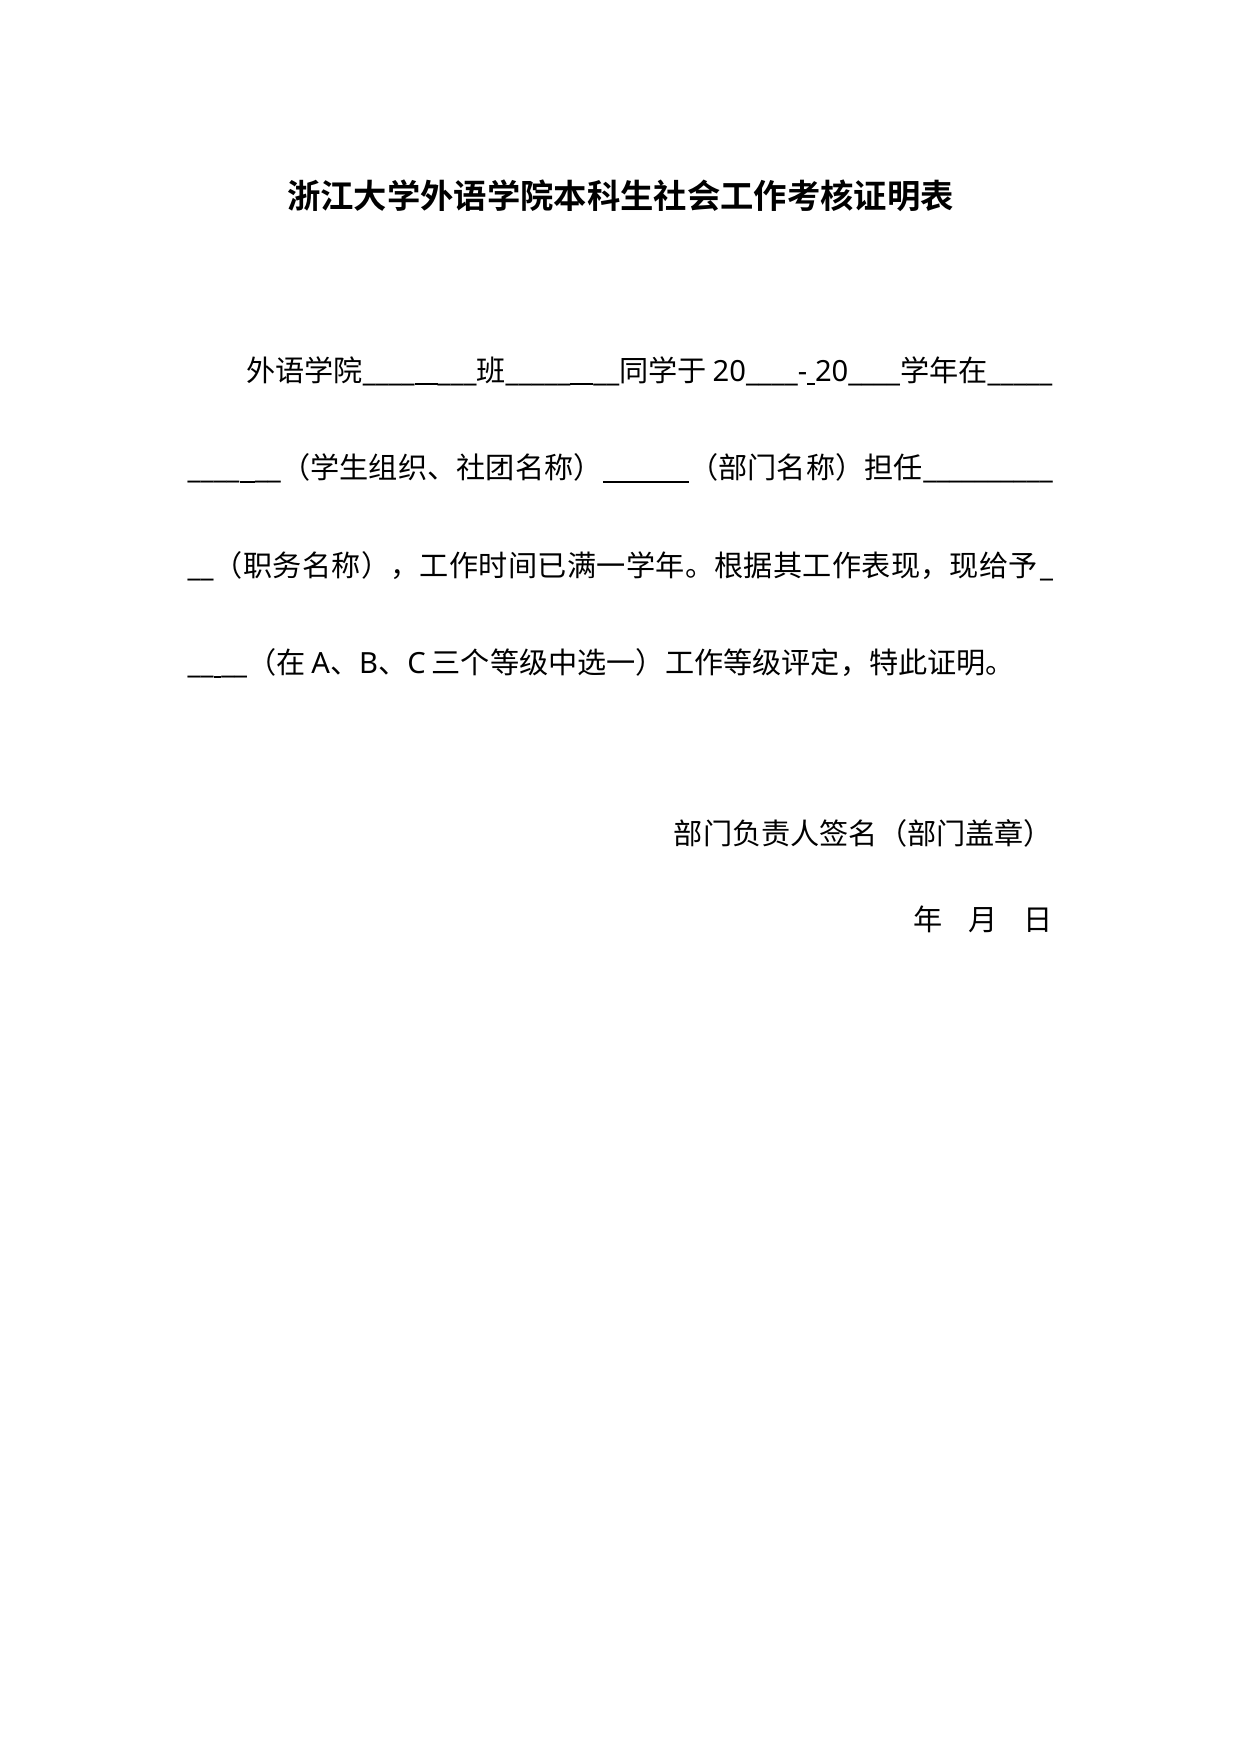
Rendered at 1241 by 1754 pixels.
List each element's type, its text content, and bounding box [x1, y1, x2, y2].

text 部门负责人签名（部门盖章） [187, 799, 1053, 864]
text 浙江大学外语学院本科生社会工作考核证明表 [187, 162, 1053, 227]
text 年 月 日 [187, 885, 1053, 950]
text 外语学院____ ___班_____ __同学于20____- 20____学年在_________ __（学生组织、社团名称） （部门名称）担任____________（职务名称），工作时间已满一学年。根据其工作表现，现给予___ __（在A、B、C三个等级中选一）工作等级评定，特此证明。 [187, 336, 1053, 693]
